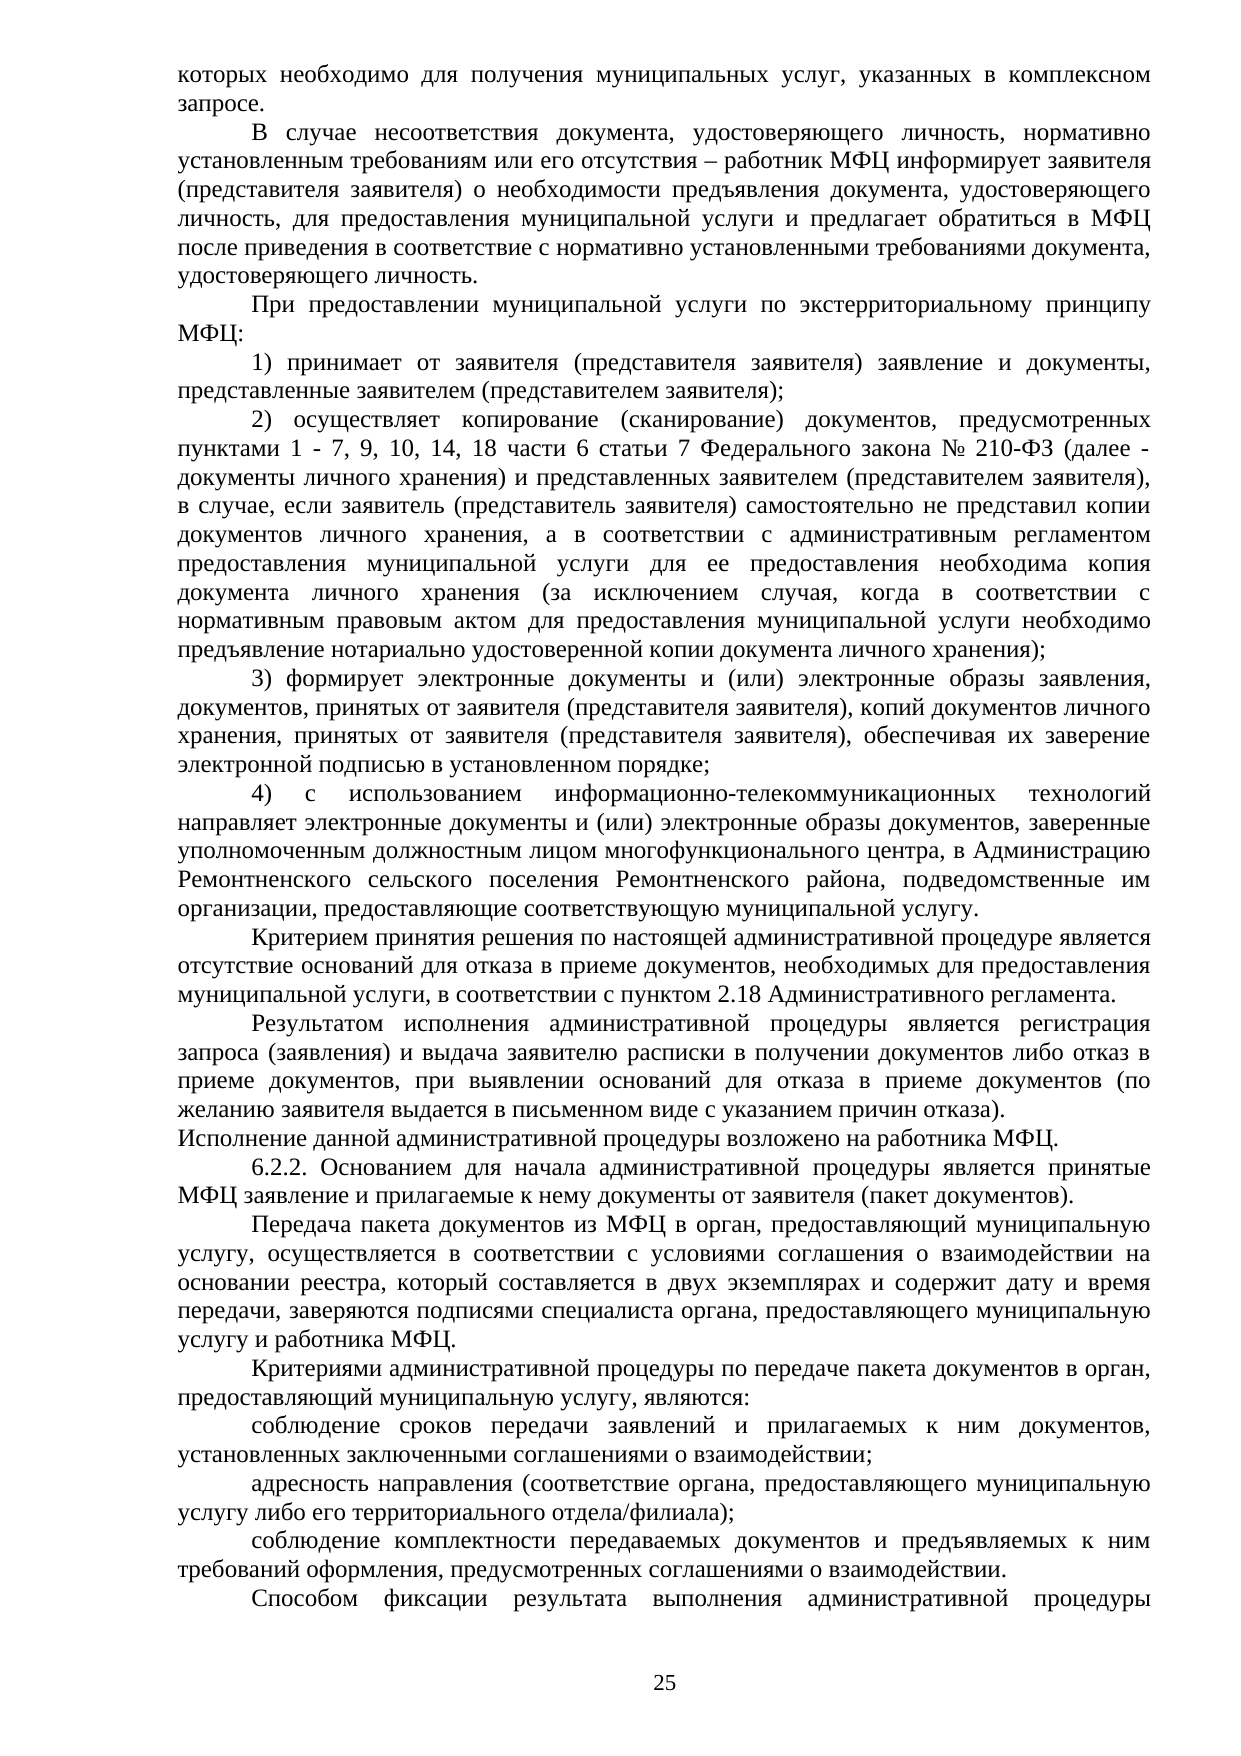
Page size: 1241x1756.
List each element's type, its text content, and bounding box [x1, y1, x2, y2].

text 6.2.2. Основанием для начала административной процедуры является принятые МФЦ заявление и прилагаемые к нему документы от заявителя (пакет документов). [177, 1152, 1152, 1209]
text Критерием принятия решения по настоящей административной процедуре является отсутствие оснований для отказа в приеме документов, необходимых для предоставления муниципальной услуги, в соответствии с пунктом 2.18 Административного регламента. [177, 922, 1152, 1008]
text 4) с использованием информационно-телекоммуникационных технологий направляет электронные документы и (или) электронные образы документов, заверенные уполномоченным должностным лицом многофункционального центра, в Администрацию Ремонтненского сельского поселения Ремонтненского района, подведомственные им организации, предоставляющие соответствующую муниципальной услугу. [177, 778, 1152, 922]
text 3) формирует электронные документы и (или) электронные образы заявления, документов, принятых от заявителя (представителя заявителя), копий документов личного хранения, принятых от заявителя (представителя заявителя), обеспечивая их заверение электронной подписью в установленном порядке; [177, 663, 1152, 778]
text Критериями административной процедуры по передаче пакета документов в орган, предоставляющий муниципальную услугу, являются: [177, 1353, 1152, 1410]
text соблюдение сроков передачи заявлений и прилагаемых к ним документов, установленных заключенными соглашениями о взаимодействии; [177, 1410, 1152, 1468]
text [177, 1583, 1152, 1612]
text При предоставлении муниципальной услуги по экстерриториальному принципу МФЦ: [177, 289, 1152, 347]
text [177, 59, 1152, 117]
text 2) осуществляет копирование (сканирование) документов, предусмотренных пунктами 1 - 7, 9, 10, 14, 18 части 6 статьи 7 Федерального закона № 210-ФЗ (далее - документы личного хранения) и представленных заявителем (представителем заявителя), в случае, если заявитель (представитель заявителя) самостоятельно не представил копии документов личного хранения, а в соответствии с административным регламентом предоставления муниципальной услуги для ее предоставления необходима копия документа личного хранения (за исключением случая, когда в соответствии с нормативным правовым актом для предоставления муниципальной услуги необходимо предъявление нотариально удостоверенной копии документа личного хранения); [177, 404, 1152, 663]
text Исполнение данной административной процедуры возложено на работника МФЦ. [177, 1123, 1152, 1152]
text 1) принимает от заявителя (представителя заявителя) заявление и документы, представленные заявителем (представителем заявителя); [177, 347, 1152, 404]
text В случае несоответствия документа, удостоверяющего личность, нормативно установленным требованиям или его отсутствия – работник МФЦ информирует заявителя (представителя заявителя) о необходимости предъявления документа, удостоверяющего личность, для предоставления муниципальной услуги и предлагает обратиться в МФЦ после приведения в соответствие с нормативно установленными требованиями документа, удостоверяющего личность. [177, 117, 1152, 289]
text соблюдение комплектности передаваемых документов и предъявляемых к ним требований оформления, предусмотренных соглашениями о взаимодействии. [177, 1525, 1152, 1583]
text адресность направления (соответствие органа, предоставляющего муниципальную услугу либо его территориального отдела/филиала); [177, 1468, 1152, 1525]
text Результатом исполнения административной процедуры является регистрация запроса (заявления) и выдача заявителю расписки в получении документов либо отказ в приеме документов, при выявлении оснований для отказа в приеме документов (по желанию заявителя выдается в письменном виде с указанием причин отказа). [177, 1008, 1152, 1123]
text Передача пакета документов из МФЦ в орган, предоставляющий муниципальную услугу, осуществляется в соответствии с условиями соглашения о взаимодействии на основании реестра, который составляется в двух экземплярах и содержит дату и время передачи, заверяются подписями специалиста органа, предоставляющего муниципальную услугу и работника МФЦ. [177, 1209, 1152, 1353]
